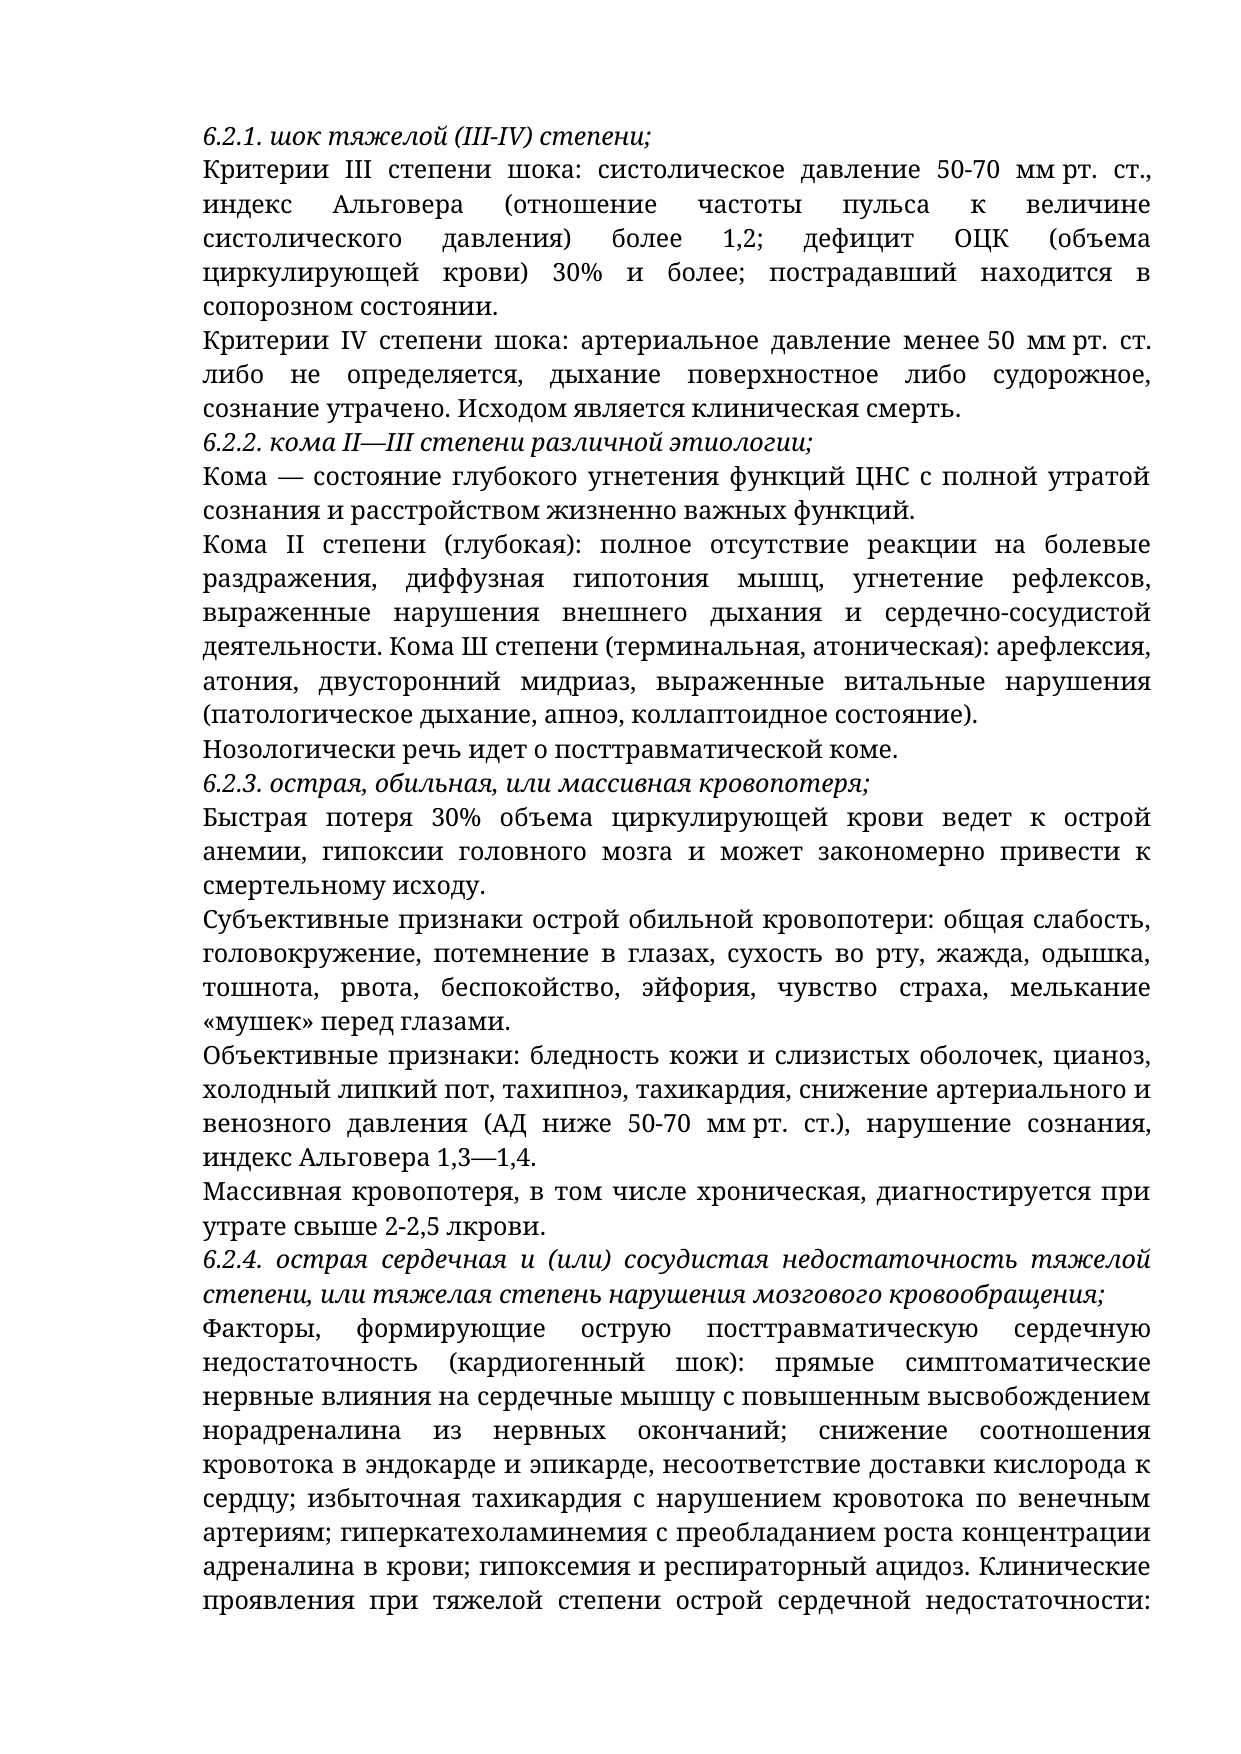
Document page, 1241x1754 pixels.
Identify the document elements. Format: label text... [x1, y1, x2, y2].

text 6.2.2. кома II—III степени различной этиологии; [202, 425, 1152, 459]
text 6.2.3. острая, обильная, или массивная кровопотеря; [202, 765, 1152, 799]
text Критерии III степени шока: систолическое давление 50-70 мм рт. ст., индекс Альговера (отношение частоты пульса к величине систолического давления) более 1,2; дефицит ОЦК (объема циркулирующей крови) 30% и более; пострадавший находится в сопорозном состоянии. [202, 152, 1152, 322]
text Объективные признаки: бледность кожи и слизистых оболочек, цианоз, холодный липкий пот, тахипноэ, тахикардия, снижение артериального и венозного давления (АД ниже 50-70 мм рт. ст.), нарушение сознания, индекс Альговера 1,3—1,4. [202, 1038, 1152, 1174]
text Субъективные признаки острой обильной кровопотери: общая слабость, головокружение, потемнение в глазах, сухость во рту, жажда, одышка, тошнота, рвота, беспокойство, эйфория, чувство страха, мелькание «мушек» перед глазами. [202, 902, 1152, 1038]
text Массивная кровопотеря, в том числе хроническая, диагностируется при утрате свыше 2-2,5 лкрови. [202, 1174, 1152, 1242]
text Кома II степени (глубокая): полное отсутствие реакции на болевые раздражения, диффузная гипотония мышц, угнетение рефлексов, выраженные нарушения внешнего дыхания и сердечно-сосудистой деятельности. Кома Ш степени (терминальная, атоническая): арефлексия, атония, двусторонний мидриаз, выраженные витальные нарушения (патологическое дыхание, апноэ, коллаптоидное состояние). [202, 527, 1152, 731]
text Кома — состояние глубокого угнетения функций ЦНС с полной утратой сознания и расстройством жизненно важных функций. [202, 459, 1152, 527]
text 6.2.4. острая сердечная и (или) сосудистая недостаточность тяжелой степени, или тяжелая степень нарушения мозгового кровообращения; [202, 1242, 1152, 1310]
text Критерии IV степени шока: артериальное давление менее 50 мм рт. ст. либо не определяется, дыхание поверхностное либо судорожное, сознание утрачено. Исходом является клиническая смерть. [202, 322, 1152, 425]
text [202, 1310, 1152, 1617]
text 6.2.1. шок тяжелой (III-IV) степени; [202, 118, 1152, 152]
text Нозологически речь идет о посттравматической коме. [202, 731, 1152, 765]
text Быстрая потеря 30% объема циркулирующей крови ведет к острой анемии, гипоксии головного мозга и может закономерно привести к смертельному исходу. [202, 799, 1152, 902]
